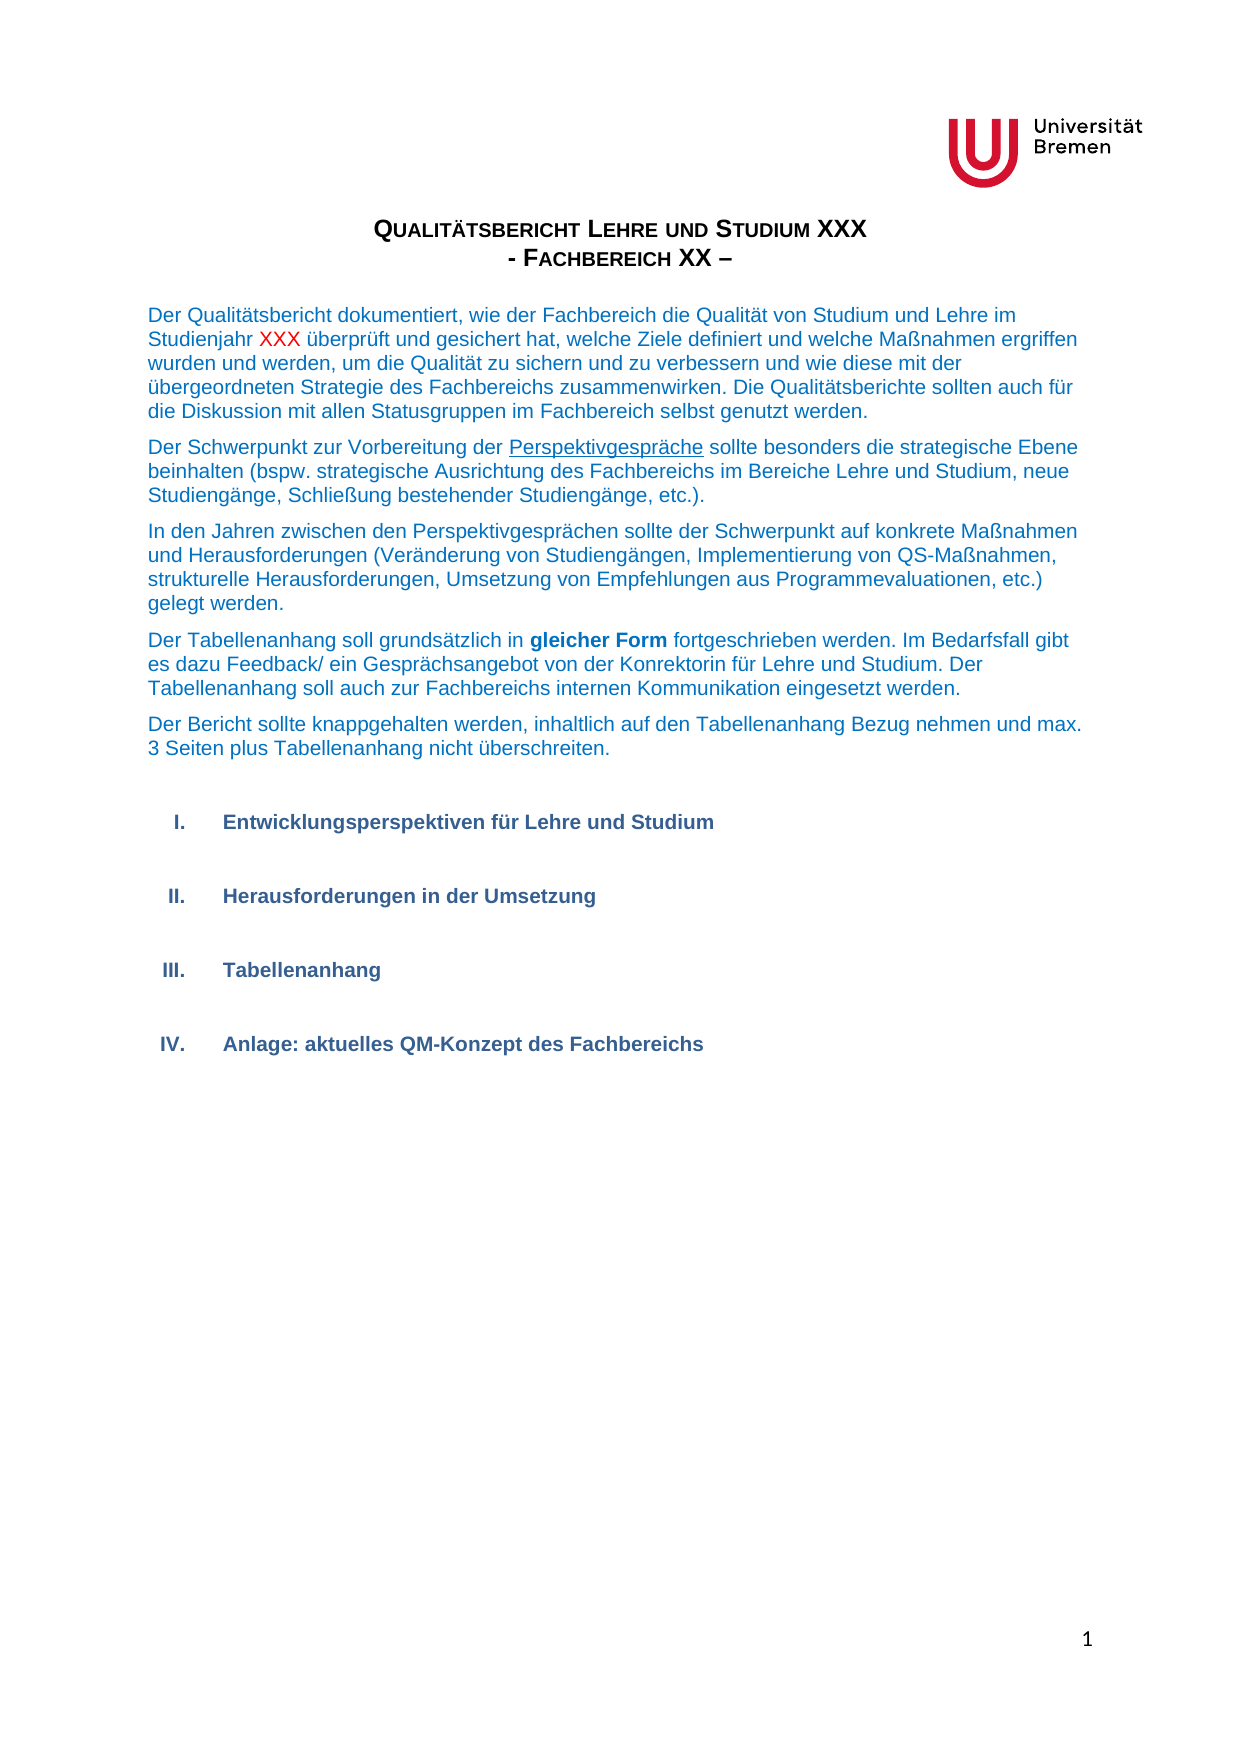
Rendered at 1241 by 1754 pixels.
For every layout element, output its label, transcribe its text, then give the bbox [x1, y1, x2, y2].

text Der Schwerpunkt zur Vorbereitung der Perspektivgespräche sollte besonders die strategische Ebene beinhalten (bspw. strategische Ausrichtung des Fachbereichs im Bereiche Lehre und Studium, neue Studiengänge, Schließung bestehender Studiengänge, etc.). [148, 435, 1092, 507]
subtitle Herausforderungen in der Umsetzung [185, 884, 1092, 908]
text Der Tabellenanhang soll grundsätzlich in gleicher Form fortgeschrieben werden. Im Bedarfsfall gibt es dazu Feedback/ ein Gesprächsangebot von der Konrektorin für Lehre und Studium. Der Tabellenanhang soll auch zur Fachbereichs internen Kommunikation eingesetzt werden. [148, 628, 1092, 699]
title - Fachbereich XX – [148, 243, 1092, 271]
text Der Bericht sollte knappgehalten werden, inhaltlich auf den Tabellenanhang Bezug nehmen und max. 3 Seiten plus Tabellenanhang nicht überschreiten. [148, 712, 1092, 760]
subtitle Entwicklungsperspektiven für Lehre und Studium [185, 810, 1092, 834]
subtitle Anlage: aktuelles QM-Konzept des Fachbereichs [185, 1032, 1092, 1056]
text Der Qualitätsbericht dokumentiert, wie der Fachbereich die Qualität von Studium und Lehre im Studienjahr XXX überprüft und gesichert hat, welche Ziele definiert und welche Maßnahmen ergriffen wurden und werden, um die Qualität zu sichern und zu verbessern und wie diese mit der übergeordneten Strategie des Fachbereichs zusammenwirken. Die Qualitätsberichte sollten auch für die Diskussion mit allen Statusgruppen im Fachbereich selbst genutzt werden. [148, 303, 1092, 422]
text In den Jahren zwischen den Perspektivgesprächen sollte der Schwerpunkt auf konkrete Maßnahmen und Herausforderungen (Veränderung von Studiengängen, Implementierung von QS-Maßnahmen, strukturelle Herausforderungen, Umsetzung von Empfehlungen aus Programmevaluationen, etc.) gelegt werden. [148, 519, 1092, 615]
subtitle Tabellenanhang [185, 958, 1092, 982]
title Qualitätsbericht Lehre und Studium XXX [148, 214, 1092, 243]
